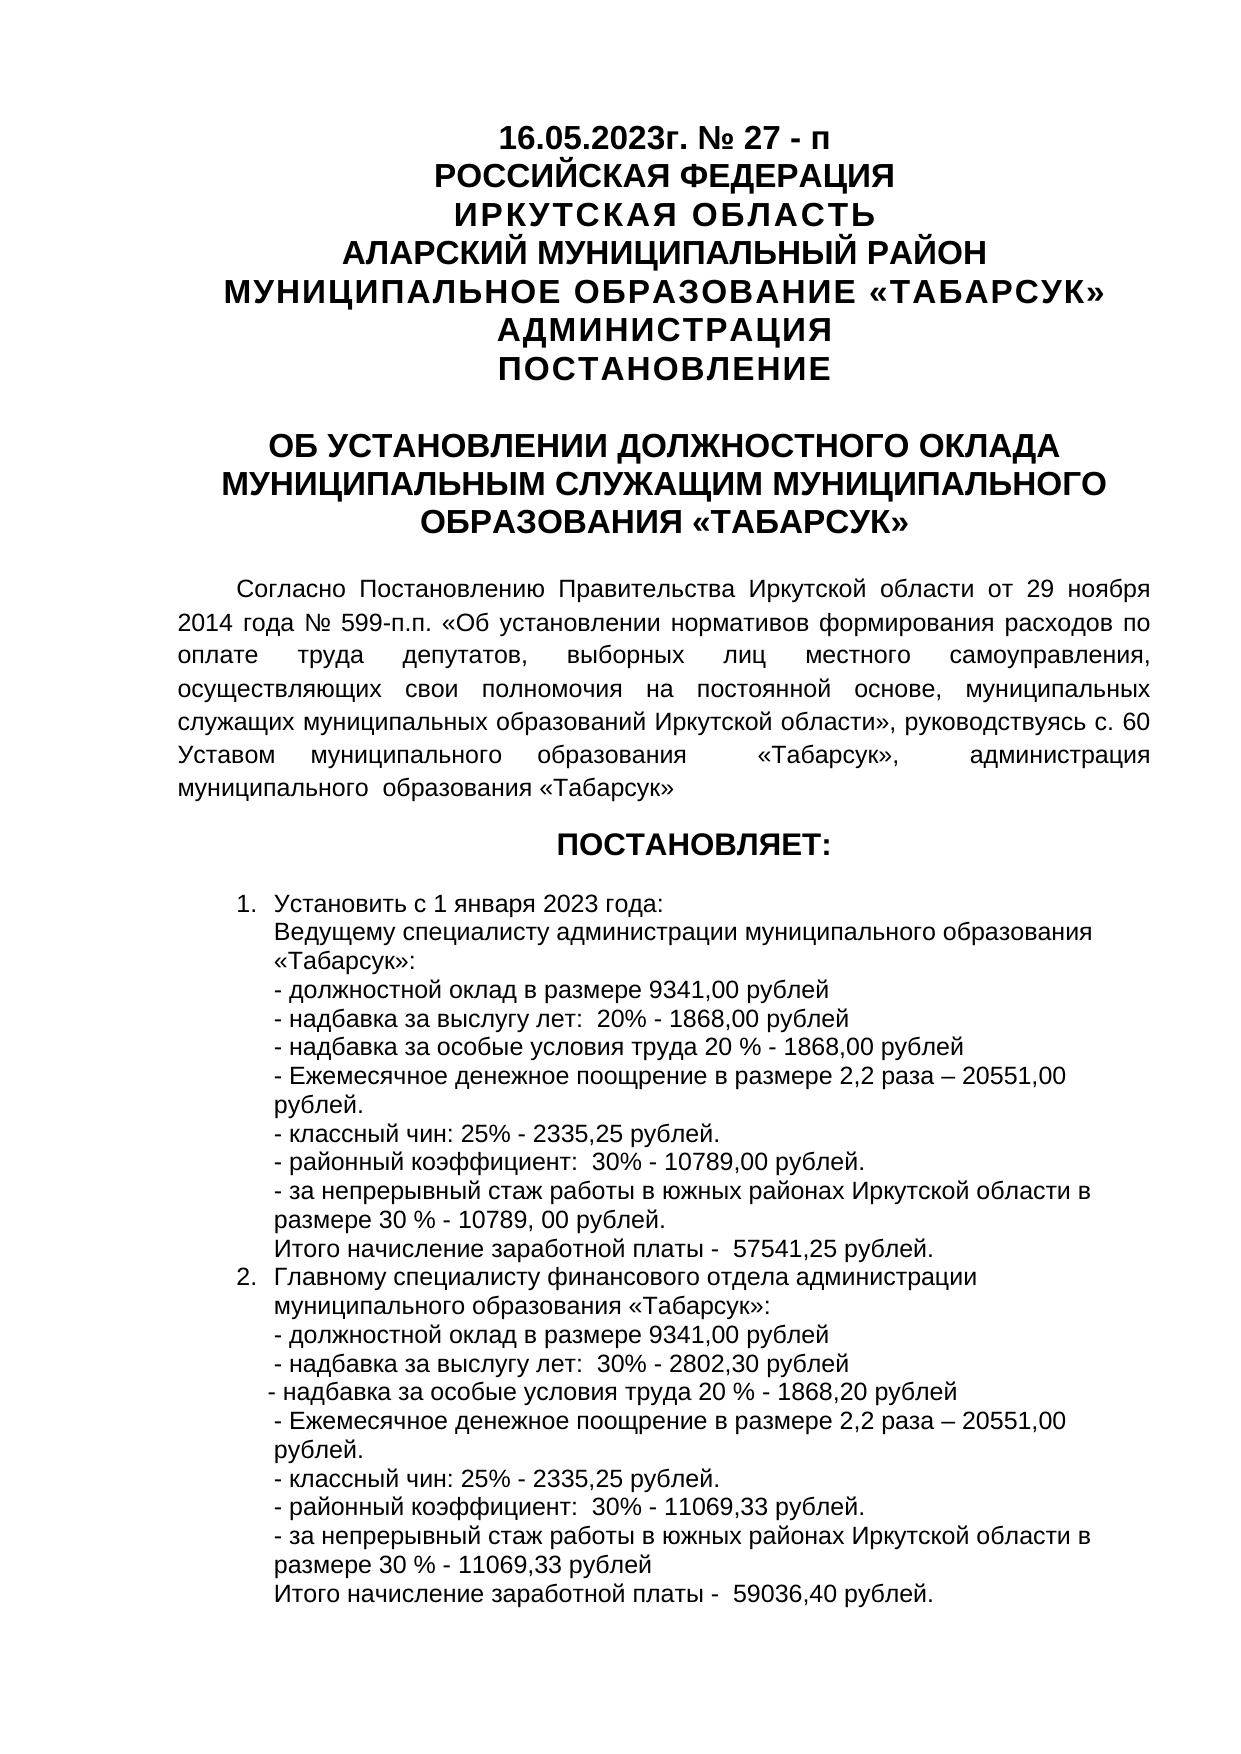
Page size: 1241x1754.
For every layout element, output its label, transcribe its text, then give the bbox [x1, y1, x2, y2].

text - надбавка за выслугу лет: 20% - 1868,00 рублей [274, 1003, 1152, 1032]
text Согласно Постановлению Правительства Иркутской области от 29 ноября 2014 года № 599-п.п. «Об установлении нормативов формирования расходов по оплате труда депутатов, выборных лиц местного самоуправления, осуществляющих свои полномочия на постоянной основе, муниципальных служащих муниципальных образований Иркутской области», руководствуясь с. 60 Уставом муниципального образования «Табарсук», администрация муниципального образования «Табарсук» [177, 574, 1152, 801]
text Итого начисление заработной платы - 57541,25 рублей. [274, 1233, 1152, 1262]
text Итого начисление заработной платы - 59036,40 рублей. [274, 1578, 1152, 1607]
list Главному специалисту финансового отдела администрации муниципального образования «Табарсук»: [236, 1262, 1152, 1320]
text - за непрерывный стаж работы в южных районах Иркутской области в размере 30 % - 11069,33 рублей [274, 1521, 1152, 1578]
text ОБ УСТАНОВЛЕНИИ ДОЛЖНОСТНОГО ОКЛАДА МУНИЦИПАЛЬНЫМ СЛУЖАЩИМ МУНИЦИПАЛЬНОГО ОБРАЗОВАНИЯ «ТАБАРСУК» [177, 426, 1152, 541]
text - классный чин: 25% - 2335,25 рублей. [274, 1463, 1152, 1492]
text - Ежемесячное денежное поощрение в размере 2,2 раза – 20551,00 рублей. [274, 1406, 1152, 1463]
text - должностной оклад в размере 9341,00 рублей [274, 1320, 1152, 1348]
text Ведущему специалисту администрации муниципального образования «Табарсук»: [274, 917, 1152, 975]
text - должностной оклад в размере 9341,00 рублей [274, 975, 1152, 1003]
text МУНИЦИПАЛЬНОЕ ОБРАЗОВАНИЕ «ТАБАРСУК» [177, 272, 1152, 310]
text АДМИНИСТРАЦИЯ [177, 310, 1152, 349]
text ИРКУТСКАЯ ОБЛАСТЬ [177, 195, 1152, 233]
text АЛАРСКИЙ МУНИЦИПАЛЬНЫЙ РАЙОН [177, 233, 1152, 272]
text РОССИЙСКАЯ ФЕДЕРАЦИЯ [177, 157, 1152, 195]
text - районный коэффициент: 30% - 11069,33 рублей. [274, 1492, 1152, 1521]
text - надбавка за особые условия труда 20 % - 1868,00 рублей [274, 1032, 1152, 1061]
text 16.05.2023г. № 27 - п [177, 118, 1152, 157]
text ПОСТАНОВЛЕНИЕ [177, 349, 1152, 387]
text - надбавка за выслугу лет: 30% - 2802,30 рублей [274, 1348, 1152, 1377]
text - Ежемесячное денежное поощрение в размере 2,2 раза – 20551,00 рублей. [274, 1061, 1152, 1118]
text - надбавка за особые условия труда 20 % - 1868,20 рублей [177, 1377, 1152, 1406]
text - районный коэффициент: 30% - 10789,00 рублей. [274, 1147, 1152, 1176]
text ПОСТАНОВЛЯЕТ: [177, 826, 1152, 862]
text - за непрерывный стаж работы в южных районах Иркутской области в размере 30 % - 10789, 00 рублей. [274, 1176, 1152, 1233]
text - классный чин: 25% - 2335,25 рублей. [274, 1118, 1152, 1147]
list Установить с 1 января 2023 года: [236, 888, 1152, 917]
